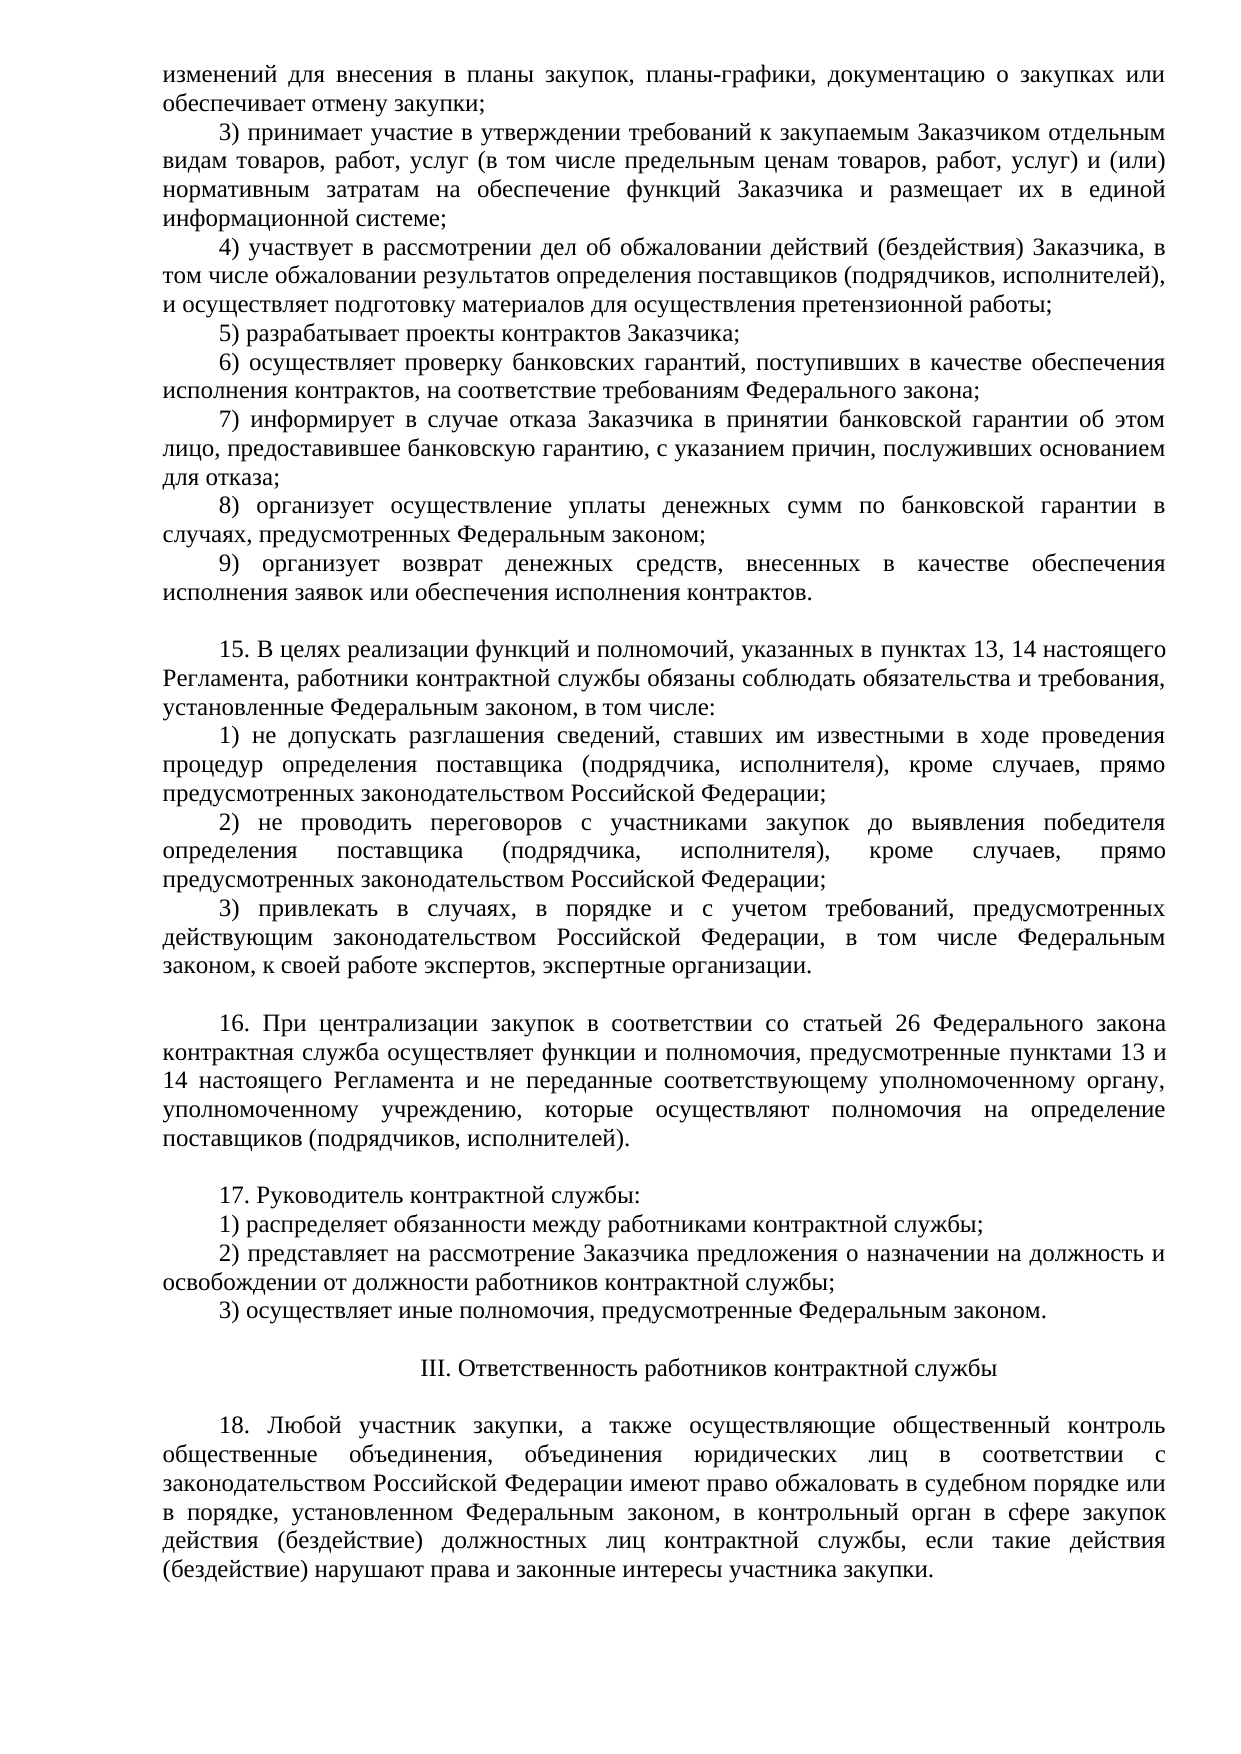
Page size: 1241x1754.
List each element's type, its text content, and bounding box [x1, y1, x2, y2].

text 8) организует осуществление уплаты денежных сумм по банковской гарантии в случаях, предусмотренных Федеральным законом; [162, 490, 1167, 548]
text 1) не допускать разглашения сведений, ставших им известными в ходе проведения процедур определения поставщика (подрядчика, исполнителя), кроме случаев, прямо предусмотренных законодательством Российской Федерации; [162, 720, 1167, 807]
text 3) принимает участие в утверждении требований к закупаемым Заказчиком отдельным видам товаров, работ, услуг (в том числе предельным ценам товаров, работ, услуг) и (или) нормативным затратам на обеспечение функций Заказчика и размещает их в единой информационной системе; [162, 117, 1167, 232]
text 15. В целях реализации функций и полномочий, указанных в пунктах 13, 14 настоящего Регламента, работники контрактной службы обязаны соблюдать обязательства и требования, установленные Федеральным законом, в том числе: [162, 634, 1167, 720]
text 3) привлекать в случаях, в порядке и с учетом требований, предусмотренных действующим законодательством Российской Федерации, в том числе Федеральным законом, к своей работе экспертов, экспертные организации. [162, 893, 1167, 979]
text III. Ответственность работников контрактной службы [162, 1353, 1167, 1382]
text 2) представляет на рассмотрение Заказчика предложения о назначении на должность и освобождении от должности работников контрактной службы; [162, 1238, 1167, 1295]
text 5) разрабатывает проекты контрактов Заказчика; [162, 318, 1167, 347]
text 17. Руководитель контрактной службы: [162, 1180, 1167, 1209]
text 1) распределяет обязанности между работниками контрактной службы; [162, 1209, 1167, 1238]
text 6) осуществляет проверку банковских гарантий, поступивших в качестве обеспечения исполнения контрактов, на соответствие требованиям Федерального закона; [162, 347, 1167, 404]
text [162, 59, 1167, 117]
text 7) информирует в случае отказа Заказчика в принятии банковской гарантии об этом лицо, предоставившее банковскую гарантию, с указанием причин, послуживших основанием для отказа; [162, 404, 1167, 490]
text 16. При централизации закупок в соответствии со статьей 26 Федерального закона контрактная служба осуществляет функции и полномочия, предусмотренные пунктами 13 и 14 настоящего Регламента и не переданные соответствующему уполномоченному органу, уполномоченному учреждению, которые осуществляют полномочия на определение поставщиков (подрядчиков, исполнителей). [162, 1008, 1167, 1152]
text 4) участвует в рассмотрении дел об обжаловании действий (бездействия) Заказчика, в том числе обжаловании результатов определения поставщиков (подрядчиков, исполнителей), и осуществляет подготовку материалов для осуществления претензионной работы; [162, 232, 1167, 318]
text 3) осуществляет иные полномочия, предусмотренные Федеральным законом. [162, 1295, 1167, 1324]
text 2) не проводить переговоров с участниками закупок до выявления победителя определения поставщика (подрядчика, исполнителя), кроме случаев, прямо предусмотренных законодательством Российской Федерации; [162, 807, 1167, 893]
text 9) организует возврат денежных средств, внесенных в качестве обеспечения исполнения заявок или обеспечения исполнения контрактов. [162, 548, 1167, 605]
text 18. Любой участник закупки, а также осуществляющие общественный контроль общественные объединения, объединения юридических лиц в соответствии с законодательством Российской Федерации имеют право обжаловать в судебном порядке или в порядке, установленном Федеральным законом, в контрольный орган в сфере закупок действия (бездействие) должностных лиц контрактной службы, если такие действия (бездействие) нарушают права и законные интересы участника закупки. [162, 1410, 1167, 1583]
